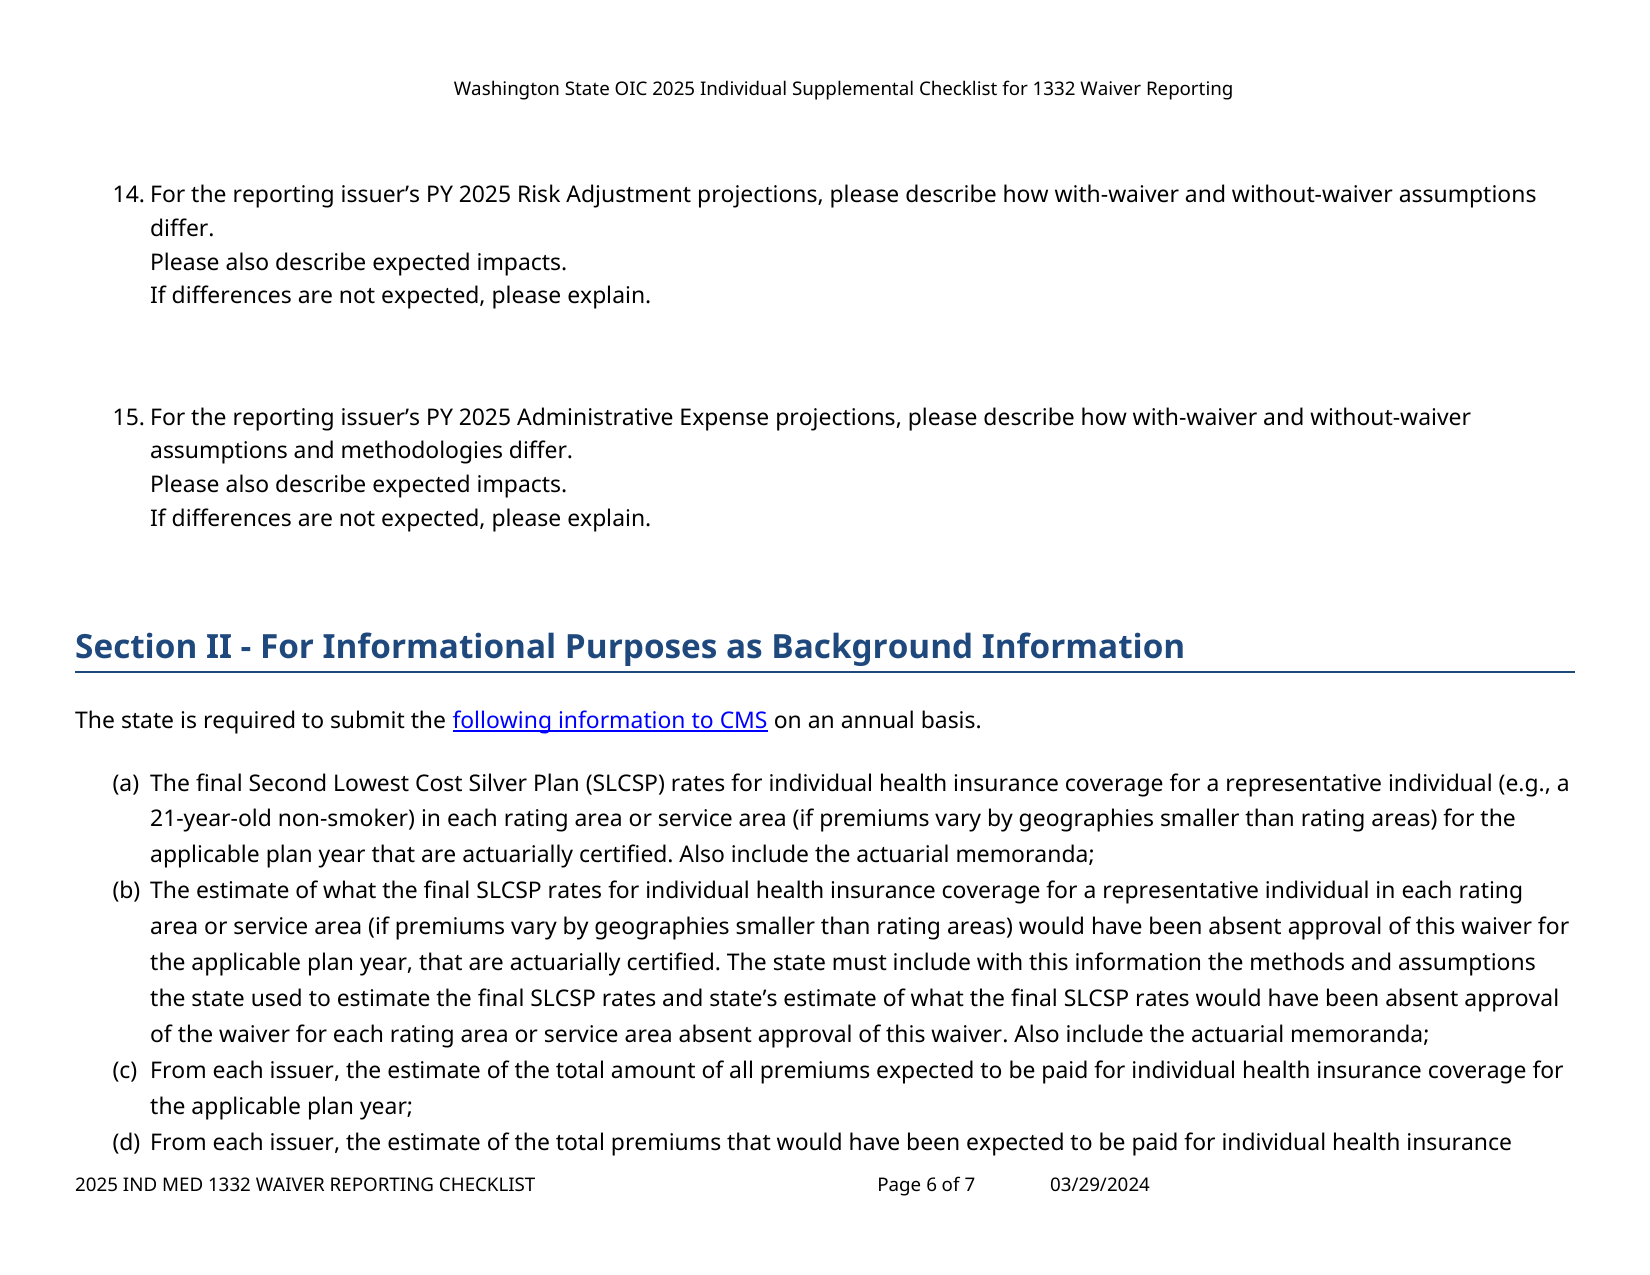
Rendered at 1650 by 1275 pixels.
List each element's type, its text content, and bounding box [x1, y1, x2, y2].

list If differences are not expected, please explain. [150, 279, 1575, 311]
list From each issuer, the estimate of the total amount of all premiums expected to be paid for individual health insurance coverage for the applicable plan year; [112, 1054, 1575, 1121]
list The estimate of what the final SLCSP rates for individual health insurance coverage for a representative individual in each rating area or service area (if premiums vary by geographies smaller than rating areas) would have been absent approval of this waiver for the applicable plan year, that are actuarially certified. The state must include with this information the methods and assumptions the state used to estimate the final SLCSP rates and state’s estimate of what the final SLCSP rates would have been absent approval of the waiver for each rating area or service area absent approval of this waiver. Also include the actuarial memoranda; [112, 874, 1575, 1049]
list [112, 1126, 1575, 1157]
list Please also describe expected impacts. [150, 246, 1575, 277]
list For the reporting issuer’s PY 2025 Administrative Expense projections, please describe how with-waiver and without-waiver assumptions and methodologies differ. [112, 401, 1575, 466]
subtitle Section II - For Informational Purposes as Background Information [75, 623, 1575, 671]
list If differences are not expected, please explain. [150, 502, 1575, 533]
list The final Second Lowest Cost Silver Plan (SLCSP) rates for individual health insurance coverage for a representative individual (e.g., a 21-year-old non-smoker) in each rating area or service area (if premiums vary by geographies smaller than rating areas) for the applicable plan year that are actuarially certified. Also include the actuarial memoranda; [112, 766, 1575, 869]
text The state is required to submit the following information to CMS on an annual basis. [75, 704, 1575, 735]
list Please also describe expected impacts. [150, 468, 1575, 499]
list For the reporting issuer’s PY 2025 Risk Adjustment projections, please describe how with-waiver and without-waiver assumptions differ. [112, 178, 1575, 243]
